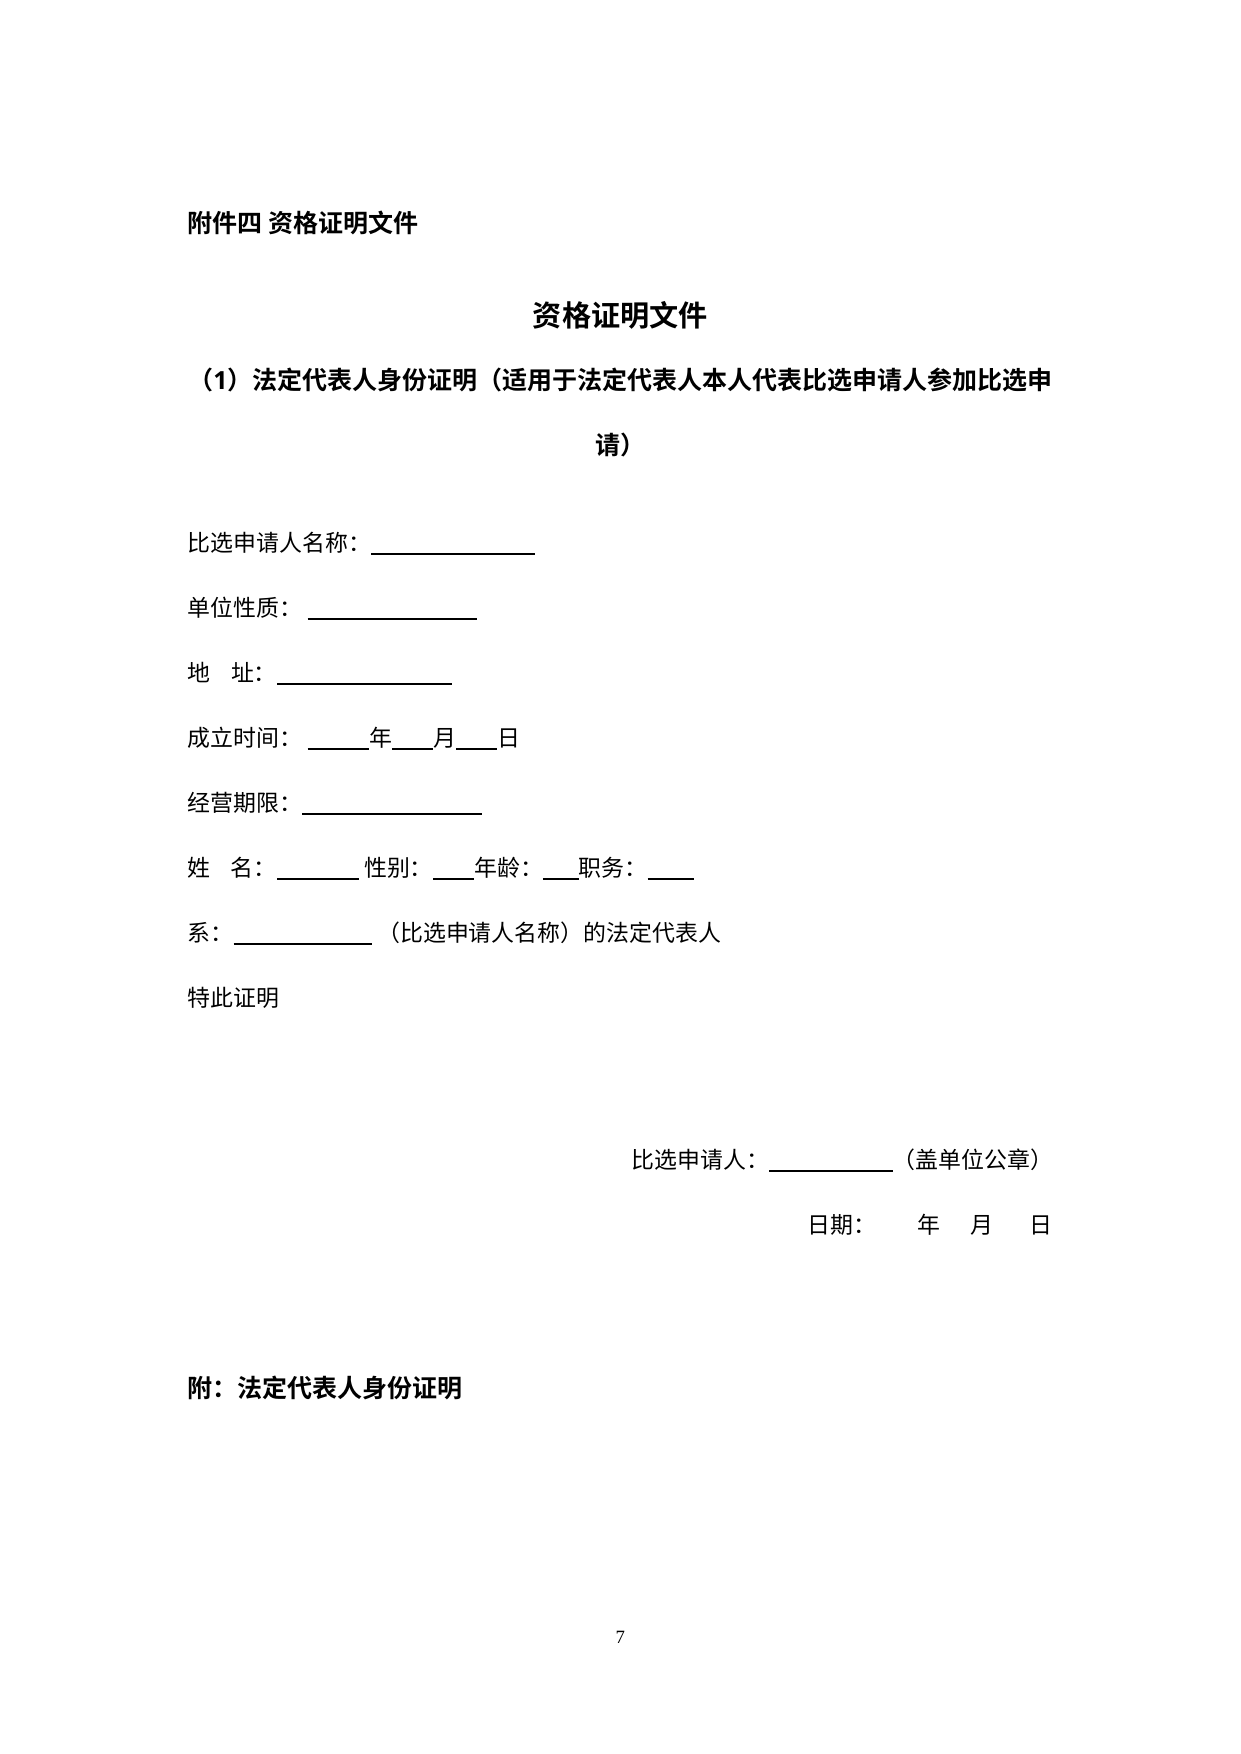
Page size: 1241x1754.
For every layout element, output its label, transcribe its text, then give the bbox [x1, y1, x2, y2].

text （1）法定代表人身份证明（适用于法定代表人本人代表比选申请人参加比选申请） [187, 346, 1053, 476]
text 比选申请人： （盖单位公章） [187, 1126, 1053, 1191]
text 比选申请人名称： [187, 509, 1053, 574]
text 地 址： [187, 639, 1053, 704]
text 成立时间： 年 月 日 [187, 704, 1053, 769]
text 单位性质： [187, 574, 1053, 639]
text 经营期限： [187, 769, 1053, 834]
subtitle 附件四 资格证明文件 [187, 189, 1053, 254]
text 特此证明 [187, 964, 1053, 1029]
text 系： （比选申请人名称）的法定代表人 [187, 899, 1053, 964]
text 姓 名： 性别： 年龄： 职务： [187, 834, 1053, 899]
text 日期： 年 月 日 [187, 1191, 1053, 1256]
text 资格证明文件 [187, 281, 1053, 346]
text 附：法定代表人身份证明 [187, 1354, 1053, 1419]
